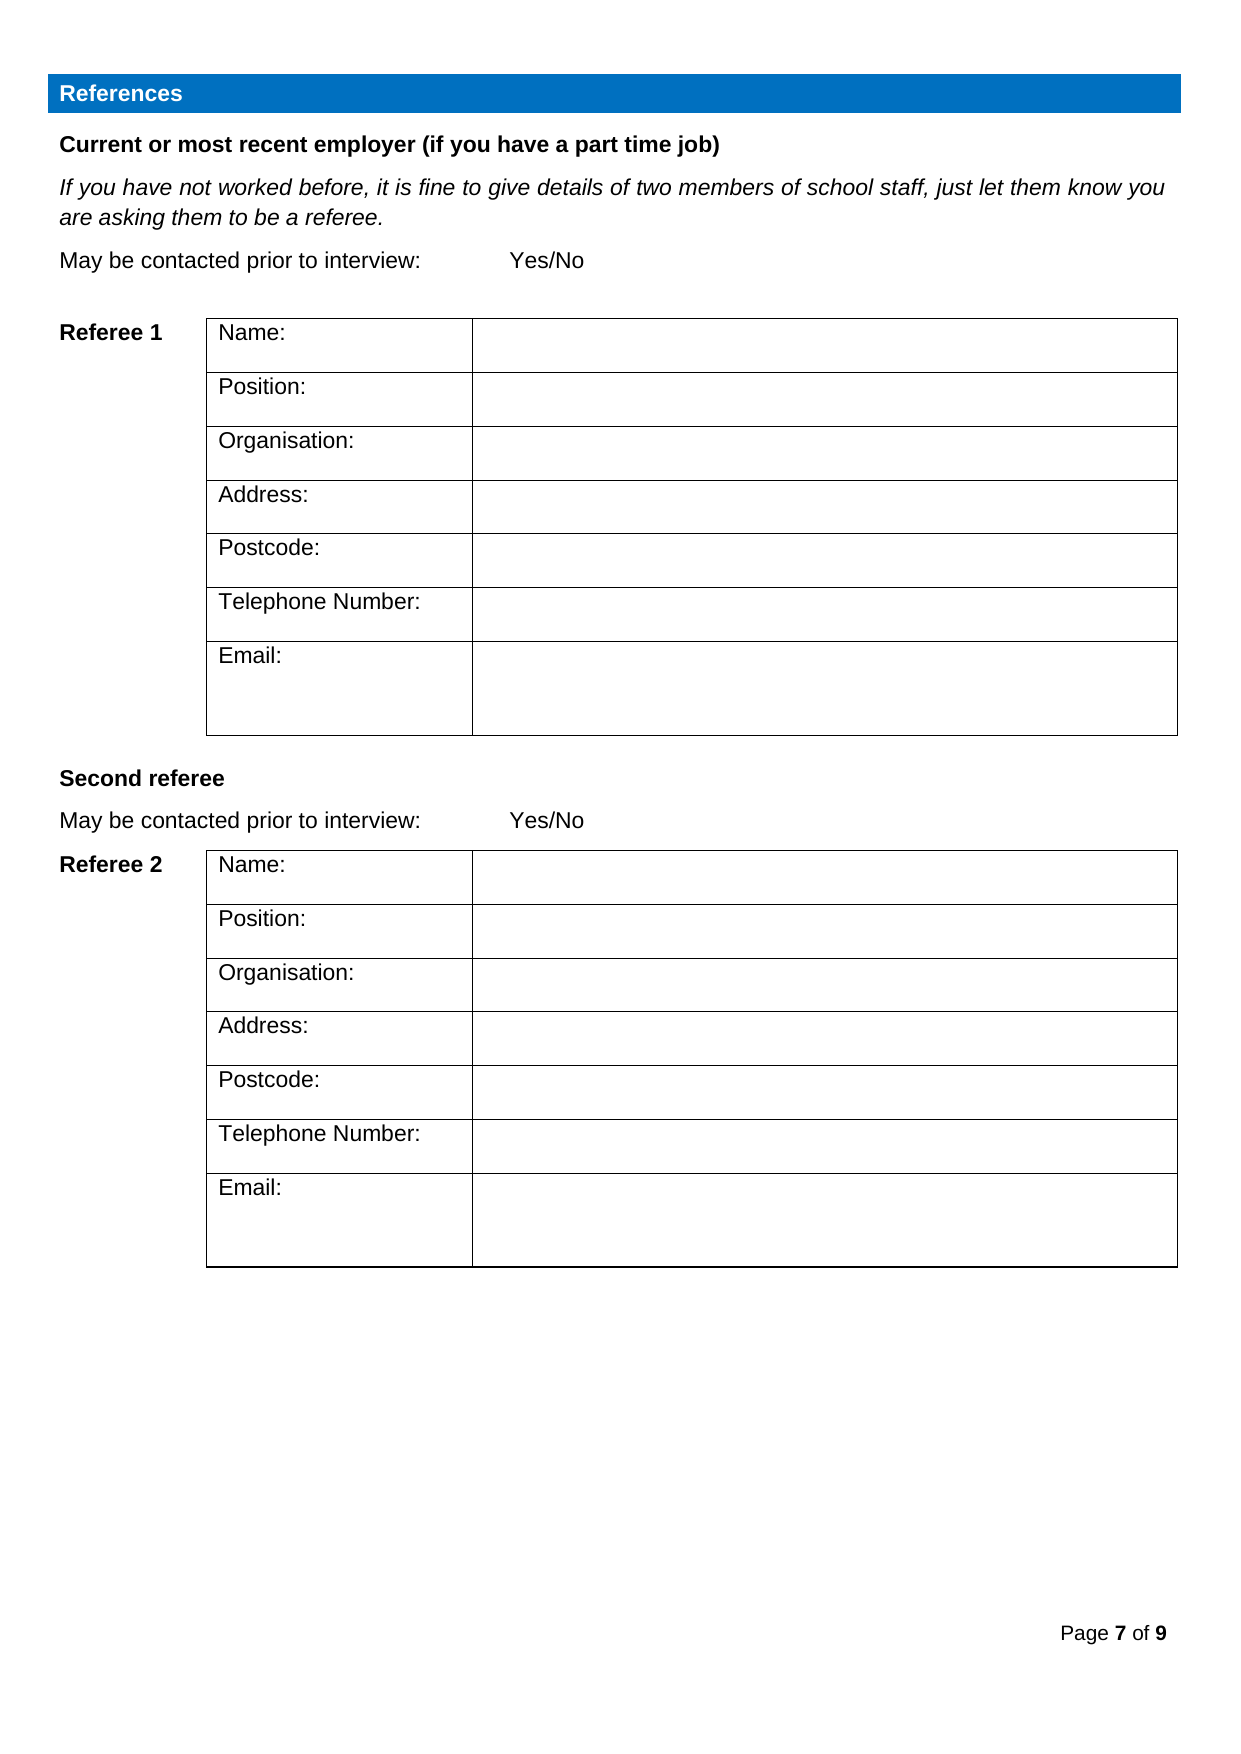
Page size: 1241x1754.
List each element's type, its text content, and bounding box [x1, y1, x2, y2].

text May be contacted prior to interview: Yes/No [59, 807, 1167, 834]
table_cell Postcode: [207, 1066, 472, 1119]
table_cell [473, 1066, 1177, 1119]
table_cell [473, 534, 1177, 587]
table_cell [473, 1012, 1177, 1065]
table_header References [48, 74, 1181, 113]
table_cell [473, 642, 1177, 734]
text If you have not worked before, it is fine to give details of two members of school staff, just let them know you are asking them to be a referee. [59, 174, 1167, 230]
table_cell Organisation: [207, 427, 472, 479]
table_header Name: [207, 319, 472, 372]
table_cell [473, 427, 1177, 479]
table_cell Position: [207, 373, 472, 426]
table_cell [473, 481, 1177, 533]
table_cell Position: [207, 905, 472, 957]
table_cell [473, 373, 1177, 426]
table_cell Postcode: [207, 534, 472, 587]
table_cell Email: [207, 1174, 472, 1266]
table_header Referee 2 [48, 850, 206, 1266]
text May be contacted prior to interview: Yes/No [59, 247, 1167, 273]
text Current or most recent employer (if you have a part time job) [59, 113, 1167, 157]
table_cell Address: [207, 1012, 472, 1065]
table_header [473, 319, 1177, 372]
table_cell Email: [207, 642, 472, 734]
table_header Referee 1 [48, 318, 206, 734]
table_header [473, 851, 1177, 904]
table_header Name: [207, 851, 472, 904]
table_cell [473, 959, 1177, 1011]
table_cell Telephone Number: [207, 588, 472, 641]
table_cell [473, 1174, 1177, 1266]
table_cell [473, 905, 1177, 957]
table_cell [473, 1120, 1177, 1172]
table_cell [473, 588, 1177, 641]
text Second referee [59, 764, 1167, 791]
table_cell Address: [207, 481, 472, 533]
table_cell Telephone Number: [207, 1120, 472, 1172]
table_cell Organisation: [207, 959, 472, 1011]
